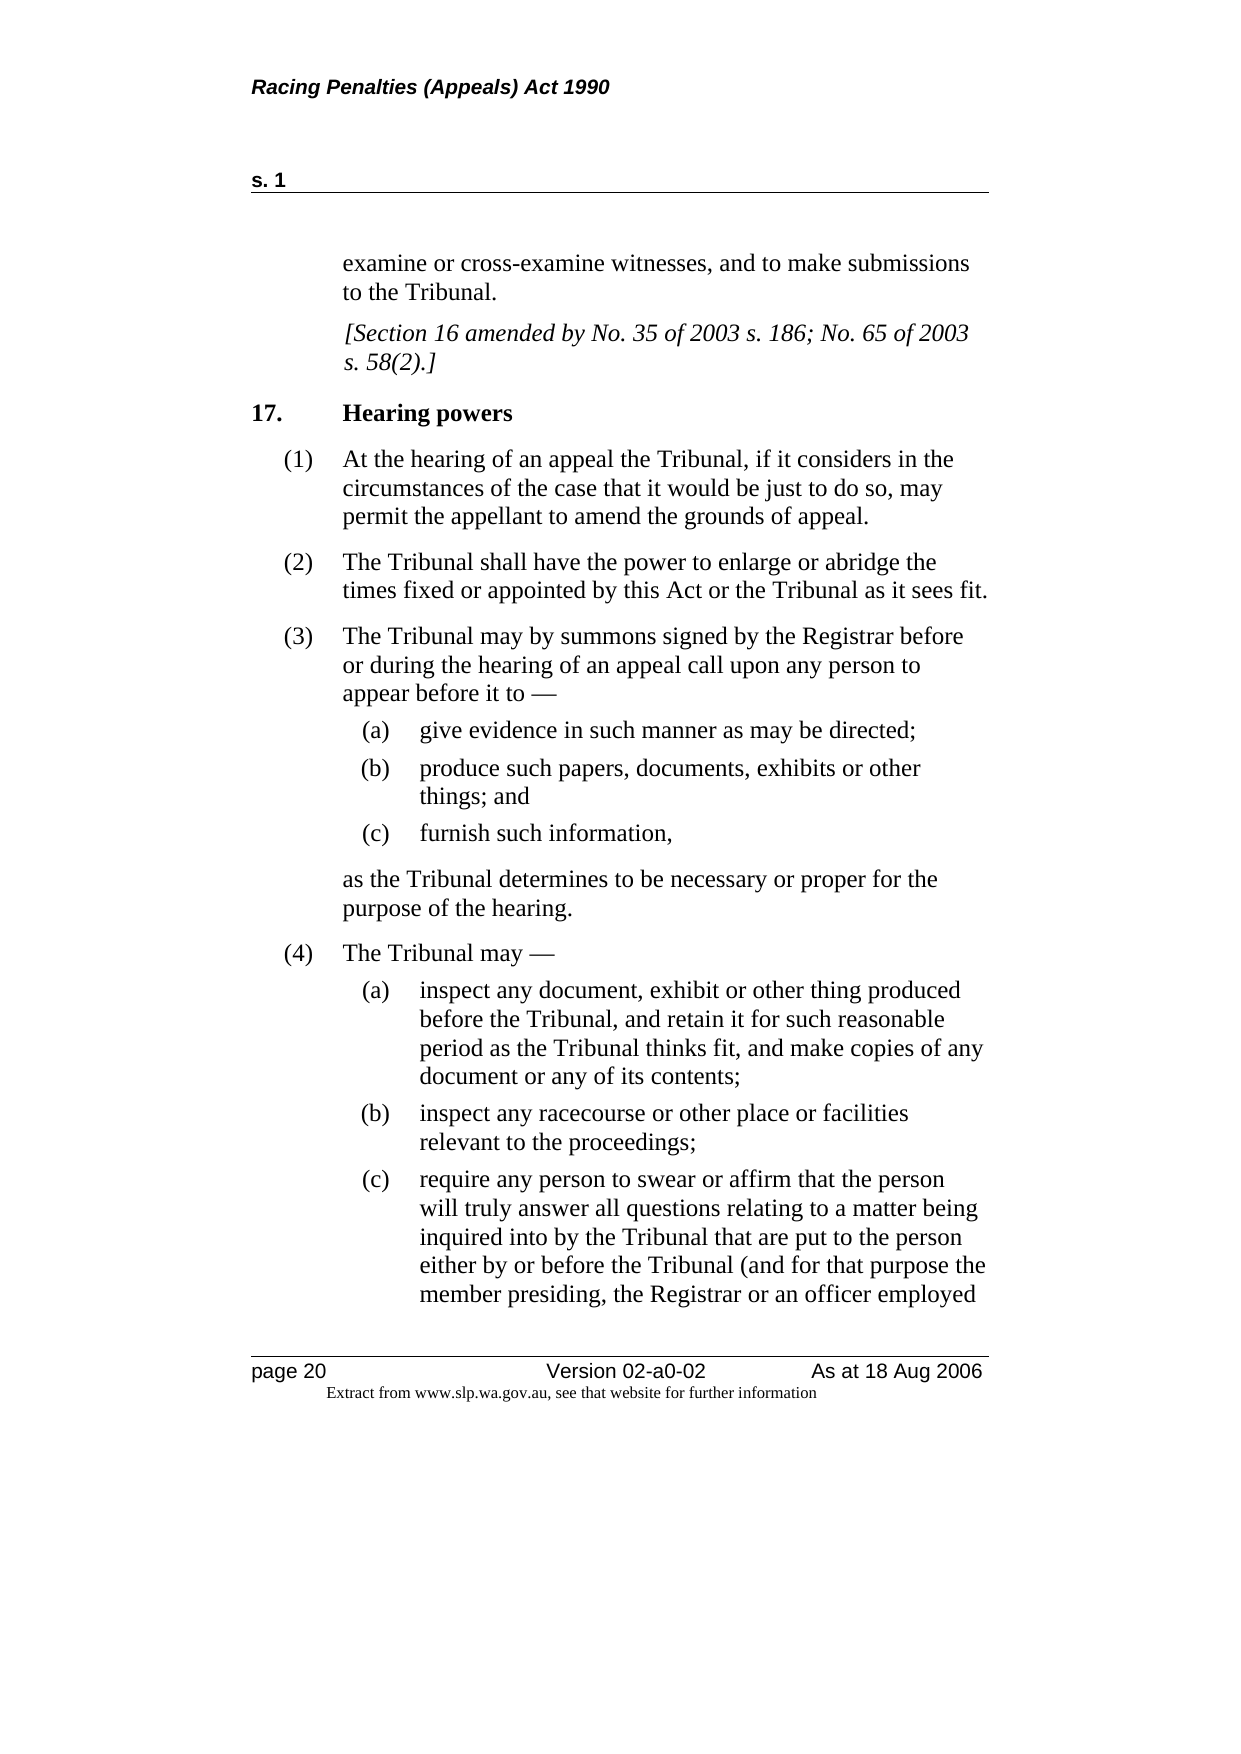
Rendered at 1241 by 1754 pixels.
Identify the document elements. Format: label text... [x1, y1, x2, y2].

text [Section 16 amended by No. 35 of 2003 s. 186; No. 65 of 2003 s. 58(2).] [251, 318, 989, 376]
text (4) The Tribunal may — [251, 938, 989, 967]
text as the Tribunal determines to be necessary or proper for the purpose of the hearing. [251, 864, 989, 921]
text (1) At the hearing of an appeal the Tribunal, if it considers in the circumstances of the case that it would be just to do so, may permit the appellant to amend the grounds of appeal. [251, 444, 989, 530]
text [251, 1164, 989, 1308]
text (c) furnish such information, [251, 818, 989, 847]
text (b) inspect any racecourse or other place or facilities relevant to the proceedings; [251, 1098, 989, 1156]
text (b) produce such papers, documents, exhibits or other things; and [251, 753, 989, 810]
text (2) The Tribunal shall have the power to enlarge or abridge the times fixed or appointed by this Act or the Tribunal as it sees fit. [251, 547, 989, 604]
text (a) give evidence in such manner as may be directed; [251, 716, 989, 744]
text (a) inspect any document, exhibit or other thing produced before the Tribunal, and retain it for such reasonable period as the Tribunal thinks fit, and make copies of any document or any of its contents; [251, 975, 989, 1090]
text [251, 248, 989, 306]
subtitle 17. Hearing powers [251, 398, 989, 427]
text (3) The Tribunal may by summons signed by the Registrar before or during the hearing of an appeal call upon any person to appear before it to — [251, 621, 989, 707]
